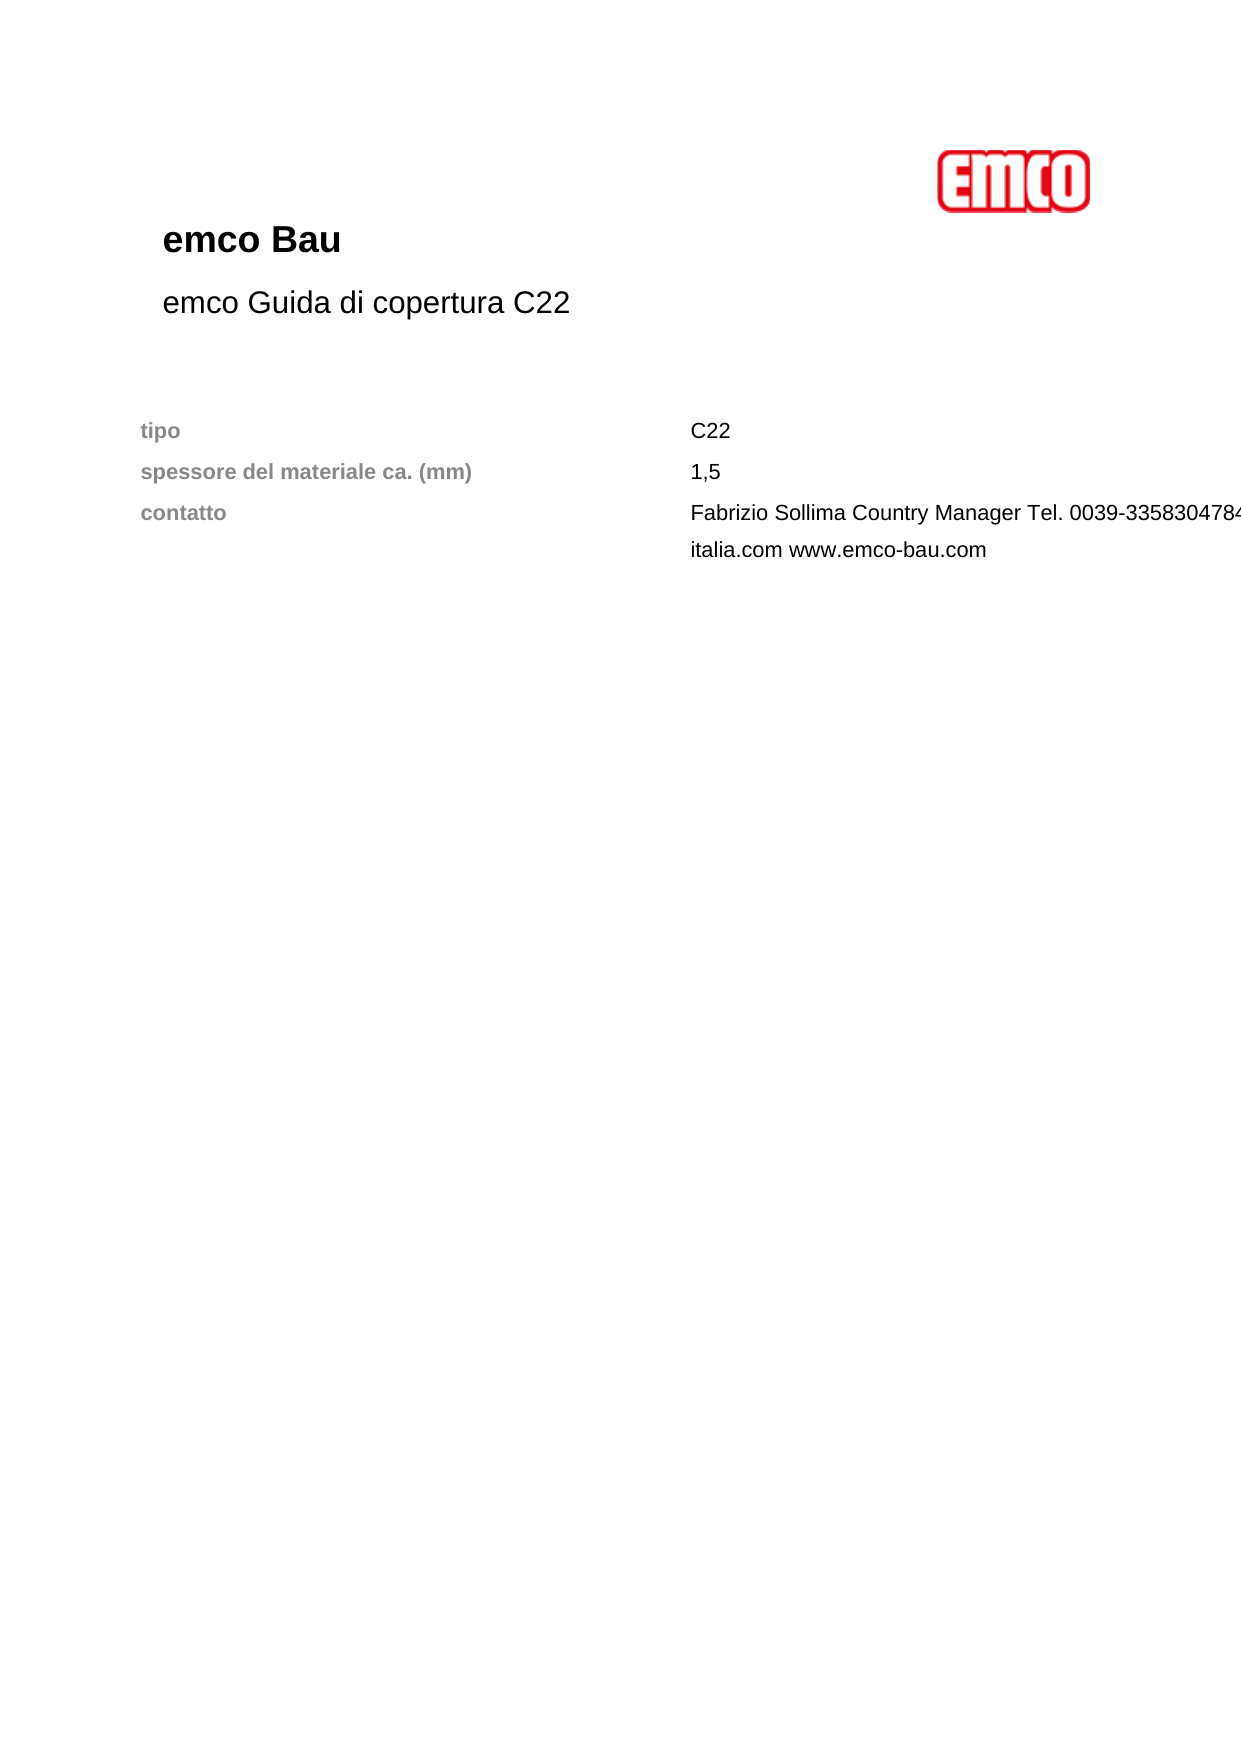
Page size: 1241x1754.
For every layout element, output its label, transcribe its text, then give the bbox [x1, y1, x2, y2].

table_cell spessore del materiale ca. (mm) [139, 448, 689, 488]
text emco Guida di copertura C22 [162, 284, 1090, 320]
picture [937, 150, 1091, 213]
table_cell 1,5 [689, 448, 1240, 488]
table_header C22 [689, 407, 1240, 448]
table_cell Fabrizio Sollima Country Manager Tel. 0039-3358304784 f.sollima@emco-italia.com www.emco-bau.com [689, 489, 1240, 567]
text emco Bau [162, 217, 1090, 260]
table_cell contatto [139, 489, 689, 567]
table_header tipo [139, 407, 689, 448]
